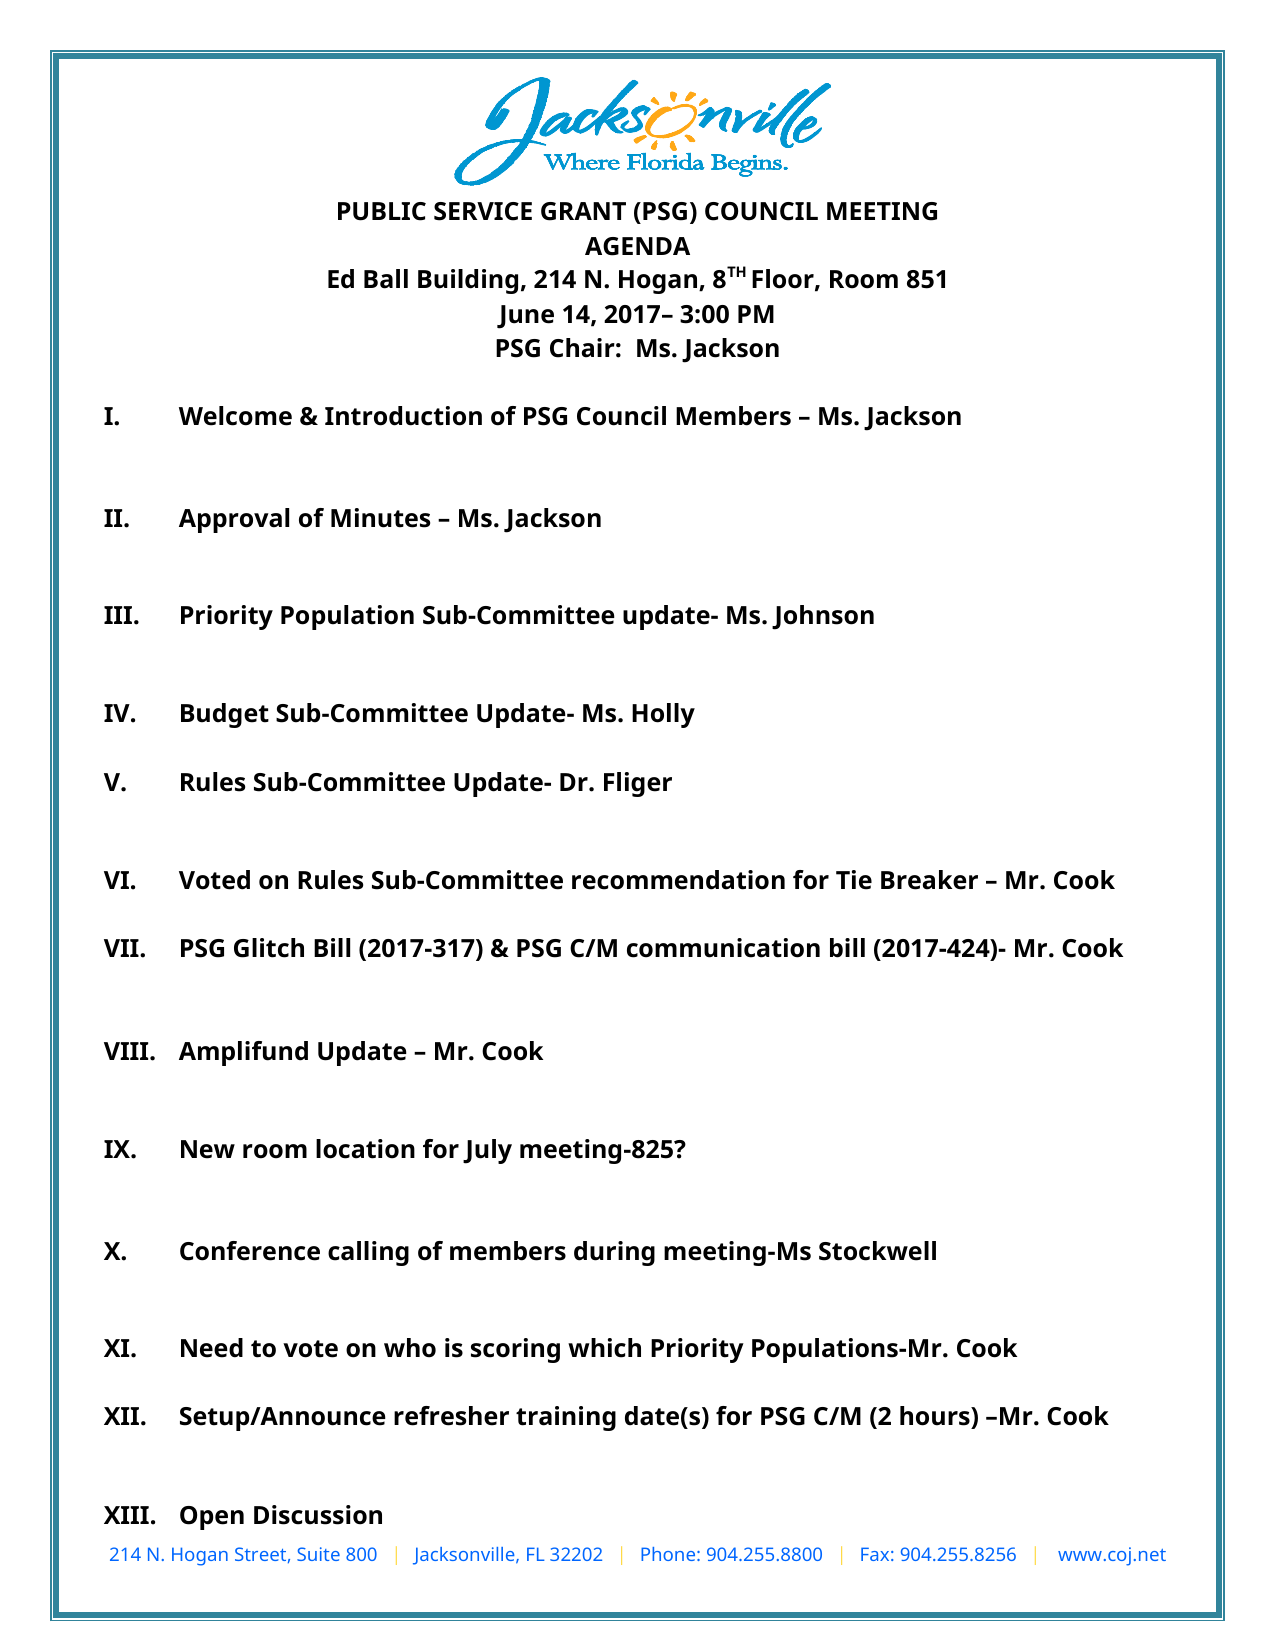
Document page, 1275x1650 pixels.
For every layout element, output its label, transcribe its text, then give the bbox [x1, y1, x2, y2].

list Rules Sub-Committee Update- Dr. Fliger [103, 764, 1209, 798]
list Welcome & Introduction of PSG Council Members – Ms. Jackson [103, 398, 1209, 432]
list Approval of Minutes – Ms. Jackson [103, 501, 1209, 535]
text June 14, 2017– 3:00 PM [66, 296, 1209, 330]
text PSG Chair: Ms. Jackson [66, 330, 1209, 364]
list Need to vote on who is scoring which Priority Populations-Mr. Cook [103, 1331, 1209, 1365]
text AGENDA Ed Ball Building, 214 N. Hogan, 8TH Floor, Room 851 [66, 228, 1209, 296]
list Conference calling of members during meeting-Ms Stockwell [103, 1234, 1209, 1268]
list Amplifund Update – Mr. Cook [103, 1033, 1209, 1067]
list Priority Population Sub-Committee update- Ms. Johnson [103, 597, 1209, 632]
list PSG Glitch Bill (2017-317) & PSG C/M communication bill (2017-424)- Mr. Cook [103, 931, 1209, 965]
list Setup/Announce refresher training date(s) for PSG C/M (2 hours) –Mr. Cook [103, 1399, 1209, 1433]
text PUBLIC SERVICE GRANT (PSG) COUNCIL MEETING [66, 194, 1209, 228]
list New room location for July meeting-825? [103, 1132, 1209, 1166]
list Open Discussion [103, 1498, 1209, 1532]
list Voted on Rules Sub-Committee recommendation for Tie Breaker – Mr. Cook [103, 863, 1209, 897]
list Budget Sub-Committee Update- Ms. Holly [103, 696, 1209, 730]
